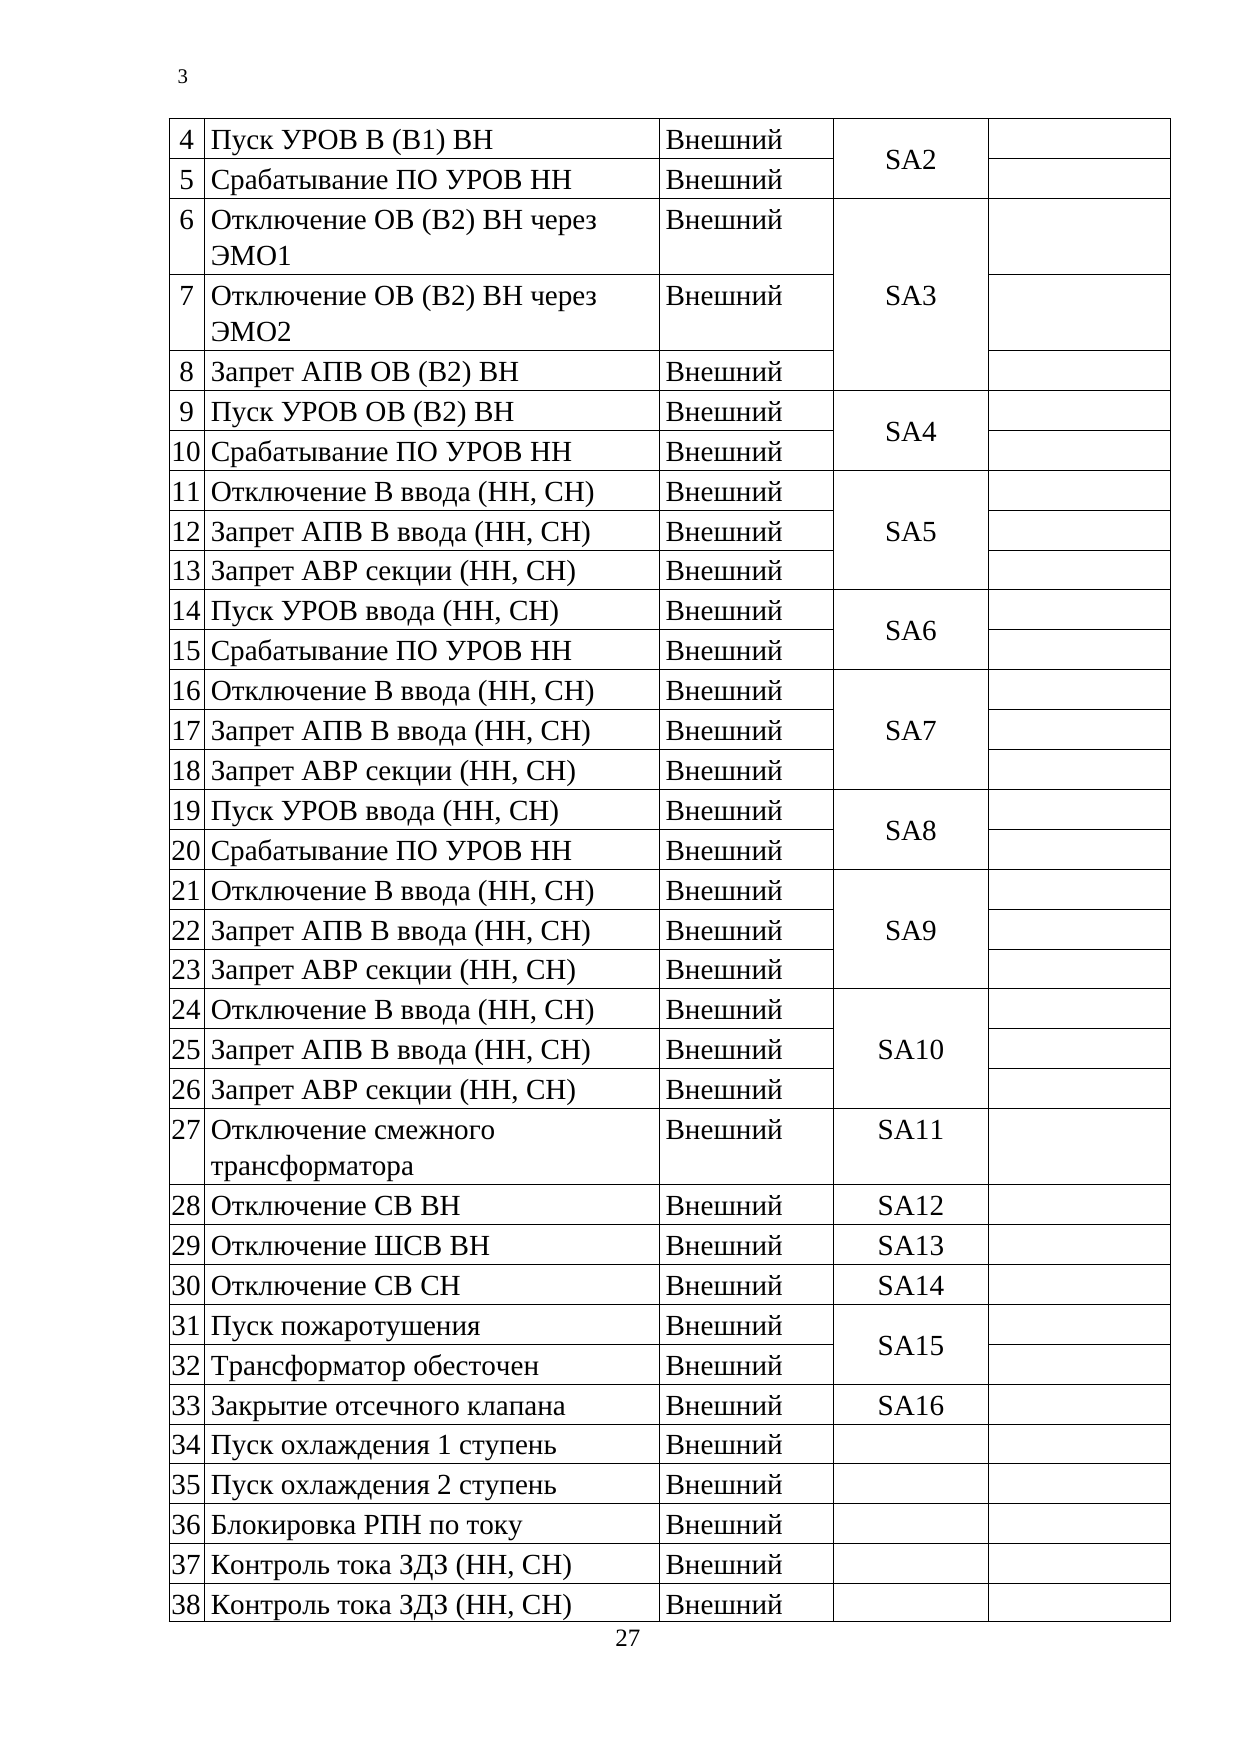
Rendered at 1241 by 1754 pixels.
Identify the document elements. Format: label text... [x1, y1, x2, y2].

table_cell [989, 630, 1170, 669]
table_cell Внешний [660, 710, 833, 749]
table_cell Внешний [660, 119, 833, 158]
table_cell Отключение В ввода (НН, СН) [205, 989, 659, 1028]
table_cell 14 [170, 590, 204, 629]
table_cell Внешний [660, 1069, 833, 1108]
table_cell Внешний [660, 910, 833, 948]
table_cell 25 [170, 1029, 204, 1068]
table_cell [989, 199, 1170, 274]
table_cell Внешний [660, 1185, 833, 1224]
table_cell Запрет АПВ В ввода (НН, СН) [205, 910, 659, 948]
table_cell Внешний [660, 1584, 833, 1621]
table_cell 34 [170, 1425, 204, 1463]
table_cell 17 [170, 710, 204, 749]
table_cell Внешний [660, 790, 833, 829]
table_cell [834, 1504, 988, 1543]
table_cell [989, 910, 1170, 948]
table_cell Внешний [660, 670, 833, 709]
table_cell Отключение СВ ВН [205, 1185, 659, 1224]
table_cell 35 [170, 1464, 204, 1503]
table_cell 19 [170, 790, 204, 829]
table_cell 26 [170, 1069, 204, 1108]
table_cell [989, 590, 1170, 629]
table_cell [989, 275, 1170, 350]
table_cell 37 [170, 1544, 204, 1583]
table_cell Срабатывание ПО УРОВ НН [205, 431, 659, 470]
table_cell SA10 [834, 989, 988, 1108]
table_cell [989, 1305, 1170, 1344]
table_cell [989, 1544, 1170, 1583]
table_cell Внешний [660, 431, 833, 470]
table_cell Внешний [660, 551, 833, 589]
table_cell [989, 670, 1170, 709]
table_cell Внешний [660, 471, 833, 509]
table_cell Внешний [660, 351, 833, 390]
table_cell Внешний [660, 1385, 833, 1423]
table_cell Отключение смежного трансформатора [205, 1109, 659, 1184]
table_cell 7 [170, 275, 204, 350]
table_cell Запрет АПВ ОВ (В2) ВН [205, 351, 659, 390]
table_cell [989, 1385, 1170, 1423]
table_cell Внешний [660, 989, 833, 1028]
table_cell 9 [170, 391, 204, 430]
table_cell Блокировка РПН по току [205, 1504, 659, 1543]
table_cell Внешний [660, 870, 833, 908]
table_cell Отключение СВ СН [205, 1265, 659, 1304]
table_cell 27 [170, 1109, 204, 1184]
table_cell 24 [170, 989, 204, 1028]
table_cell 29 [170, 1225, 204, 1264]
table_cell Срабатывание ПО УРОВ НН [205, 830, 659, 869]
table_cell [989, 1425, 1170, 1463]
table_cell Срабатывание ПО УРОВ НН [205, 630, 659, 669]
table_cell Пуск УРОВ ввода (НН, СН) [205, 590, 659, 629]
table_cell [205, 1584, 659, 1621]
table_cell Внешний [660, 1345, 833, 1383]
table_cell Внешний [660, 511, 833, 549]
table_cell Срабатывание ПО УРОВ НН [205, 159, 659, 198]
table_cell 30 [170, 1265, 204, 1304]
table_cell Отключение В ввода (НН, СН) [205, 471, 659, 509]
table_cell 10 [170, 431, 204, 470]
table_cell Внешний [660, 391, 833, 430]
table_cell 36 [170, 1504, 204, 1543]
table_cell 33 [170, 1385, 204, 1423]
table_cell Пуск охлаждения 2 ступень [205, 1464, 659, 1503]
table_cell Внешний [660, 630, 833, 669]
table_cell Пуск пожаротушения [205, 1305, 659, 1344]
table_cell [989, 351, 1170, 390]
table_cell SA5 [834, 471, 988, 589]
table_cell Отключение В ввода (НН, СН) [205, 870, 659, 908]
table_cell SA8 [834, 790, 988, 869]
table_cell Трансформатор обесточен [205, 1345, 659, 1383]
table_cell 11 [170, 471, 204, 509]
table_cell [834, 1425, 988, 1463]
table_cell 12 [170, 511, 204, 549]
table_cell [989, 1225, 1170, 1264]
table_cell 6 [170, 199, 204, 274]
table_cell Внешний [660, 1464, 833, 1503]
table_cell Запрет АВР секции (НН, СН) [205, 750, 659, 789]
table_cell Отключение ОВ (В2) ВН через ЭМО1 [205, 199, 659, 274]
table_cell 28 [170, 1185, 204, 1224]
table_cell [989, 750, 1170, 789]
table_cell [989, 710, 1170, 749]
table_cell SA14 [834, 1265, 988, 1304]
table_cell 32 [170, 1345, 204, 1383]
table_cell 22 [170, 910, 204, 948]
table_cell [989, 989, 1170, 1028]
table_cell SA15 [834, 1305, 988, 1383]
table_cell 5 [170, 159, 204, 198]
table_cell SA12 [834, 1185, 988, 1224]
table_cell [834, 1464, 988, 1503]
table_cell 18 [170, 750, 204, 789]
table_cell Внешний [660, 750, 833, 789]
table_cell 21 [170, 870, 204, 908]
table_cell [834, 1584, 988, 1621]
table_cell Отключение В ввода (НН, СН) [205, 670, 659, 709]
table_cell Внешний [660, 199, 833, 274]
table_cell Внешний [660, 1225, 833, 1264]
table_cell Внешний [660, 590, 833, 629]
table_cell SA11 [834, 1109, 988, 1184]
table_cell [989, 431, 1170, 470]
table_cell [989, 1185, 1170, 1224]
table_cell Внешний [660, 159, 833, 198]
table_cell [989, 391, 1170, 430]
table_cell Внешний [660, 950, 833, 988]
table_cell [989, 159, 1170, 198]
table_cell [989, 471, 1170, 509]
table_cell Внешний [660, 1504, 833, 1543]
table_cell SA13 [834, 1225, 988, 1264]
table_cell SA9 [834, 870, 988, 988]
table_cell Запрет АВР секции (НН, СН) [205, 1069, 659, 1108]
table_cell 38 [170, 1584, 204, 1621]
table_cell [989, 1109, 1170, 1184]
table_cell [989, 870, 1170, 908]
table_cell [989, 551, 1170, 589]
table_cell Внешний [660, 1029, 833, 1068]
table_cell 31 [170, 1305, 204, 1344]
table_cell 8 [170, 351, 204, 390]
table_cell [989, 1464, 1170, 1503]
table_cell [989, 1029, 1170, 1068]
table_cell 13 [170, 551, 204, 589]
table_cell [989, 511, 1170, 549]
table_cell [989, 950, 1170, 988]
table_cell SA3 [834, 199, 988, 390]
table_cell Пуск УРОВ В (В1) ВН [205, 119, 659, 158]
table_cell [989, 119, 1170, 158]
table_cell Запрет АПВ В ввода (НН, СН) [205, 710, 659, 749]
table_cell Отключение ШСВ ВН [205, 1225, 659, 1264]
table_cell Пуск УРОВ ввода (НН, СН) [205, 790, 659, 829]
table_cell Внешний [660, 1109, 833, 1184]
table_cell Внешний [660, 1265, 833, 1304]
table_cell 16 [170, 670, 204, 709]
table_cell [989, 790, 1170, 829]
table_cell [989, 1069, 1170, 1108]
table_cell SA16 [834, 1385, 988, 1423]
table_cell Запрет АВР секции (НН, СН) [205, 551, 659, 589]
table_cell Внешний [660, 1544, 833, 1583]
table_cell 20 [170, 830, 204, 869]
table_cell [989, 830, 1170, 869]
table_cell Внешний [660, 1305, 833, 1344]
table_cell Внешний [660, 275, 833, 350]
table_cell Контроль тока ЗДЗ (НН, СН) [205, 1544, 659, 1583]
table_cell Внешний [660, 1425, 833, 1463]
table_cell [834, 1544, 988, 1583]
table_cell Закрытие отсечного клапана [205, 1385, 659, 1423]
table_cell Запрет АВР секции (НН, СН) [205, 950, 659, 988]
table_cell Запрет АПВ В ввода (НН, СН) [205, 511, 659, 549]
table_cell [989, 1265, 1170, 1304]
table_cell SA2 [834, 119, 988, 198]
table_cell Пуск УРОВ ОВ (В2) ВН [205, 391, 659, 430]
table_cell Внешний [660, 830, 833, 869]
table_cell [989, 1345, 1170, 1383]
table_cell 15 [170, 630, 204, 669]
table_cell [989, 1504, 1170, 1543]
table_cell Запрет АПВ В ввода (НН, СН) [205, 1029, 659, 1068]
table_cell 23 [170, 950, 204, 988]
table_cell SA7 [834, 670, 988, 789]
table_cell 4 [170, 119, 204, 158]
table_cell SA6 [834, 590, 988, 669]
table_cell SA4 [834, 391, 988, 470]
table_cell Отключение ОВ (В2) ВН через ЭМО2 [205, 275, 659, 350]
table_cell Пуск охлаждения 1 ступень [205, 1425, 659, 1463]
table_cell [989, 1584, 1170, 1621]
